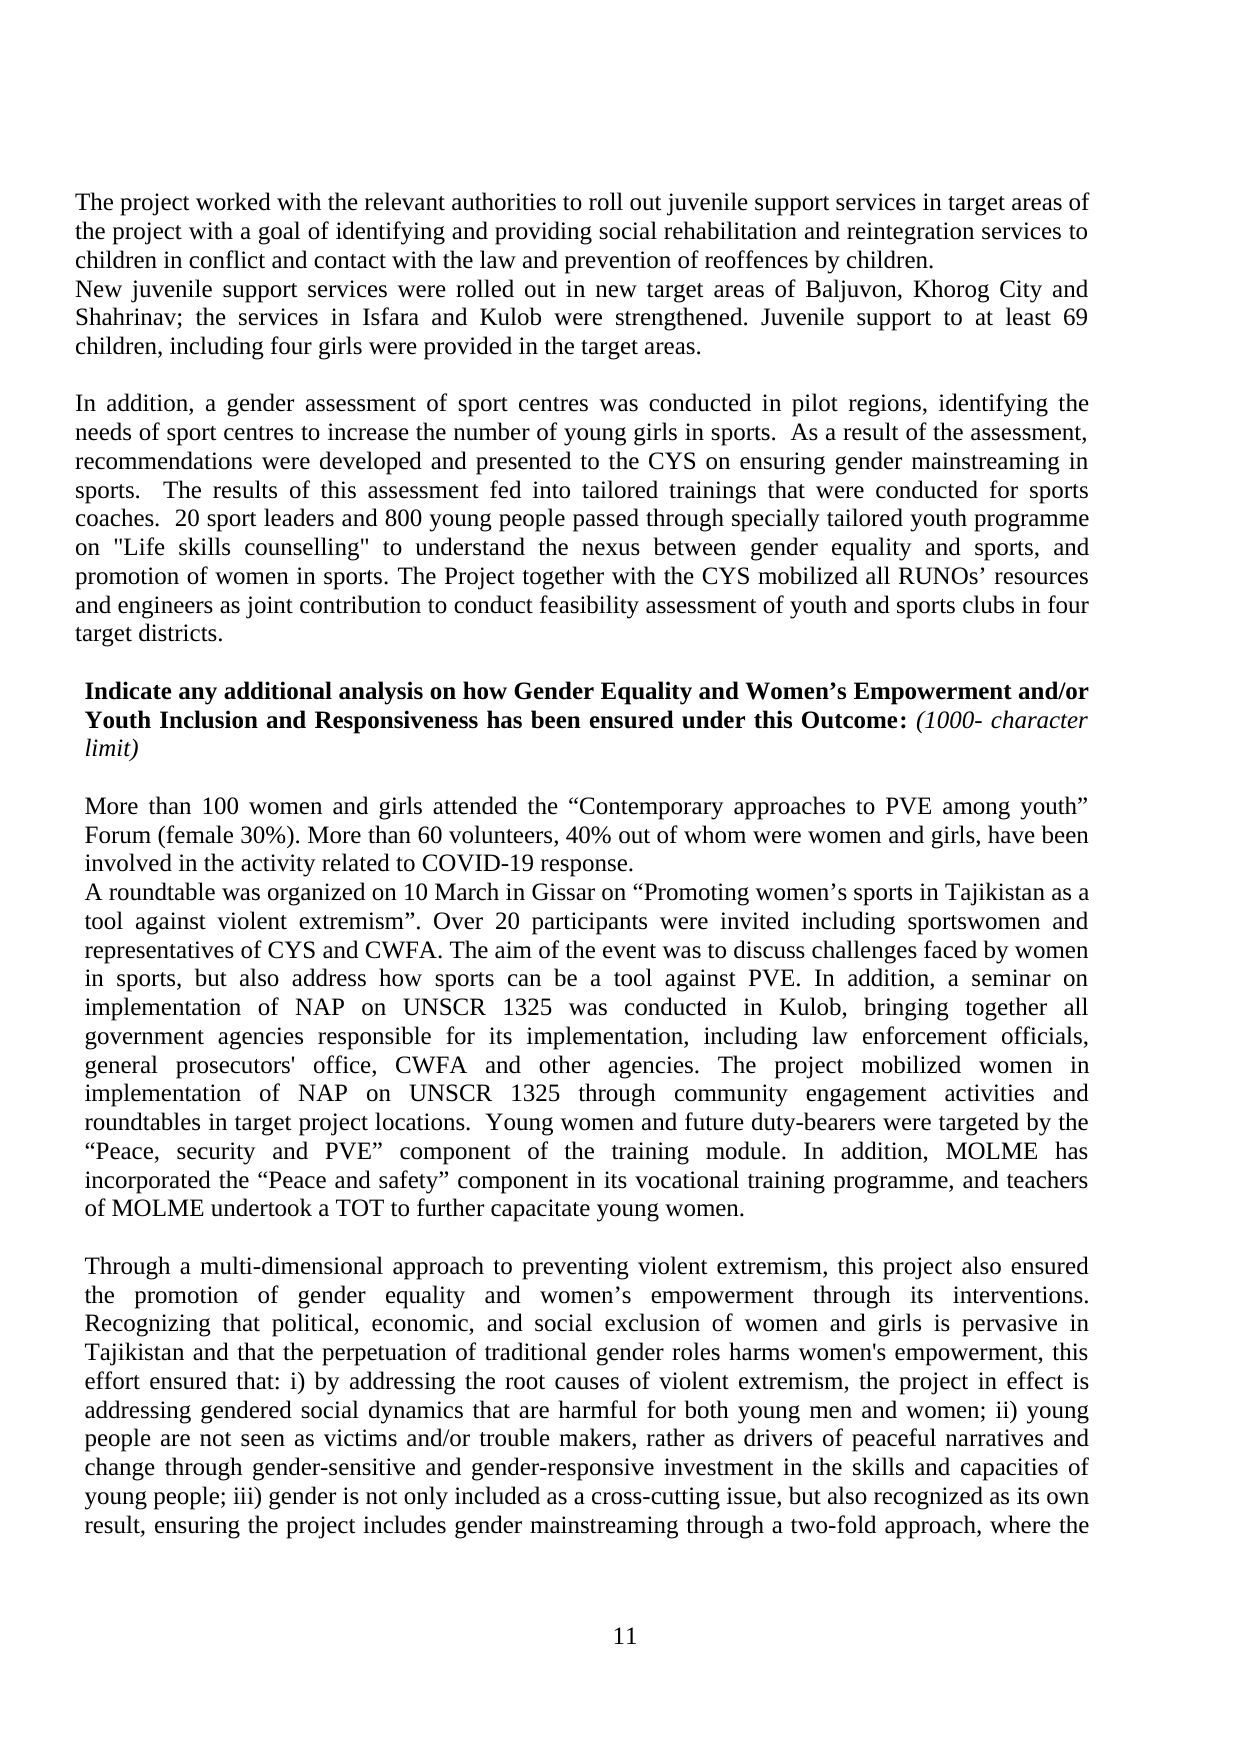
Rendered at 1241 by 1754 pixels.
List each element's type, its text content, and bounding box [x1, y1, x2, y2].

text In addition, a gender assessment of sport centres was conducted in pilot regions, identifying the needs of sport centres to increase the number of young girls in sports. As a result of the assessment, recommendations were developed and presented to the CYS on ensuring gender mainstreaming in sports. The results of this assessment fed into tailored trainings that were conducted for sports coaches. 20 sport leaders and 800 young people passed through specially tailored youth programme on "Life skills counselling" to understand the nexus between gender equality and sports, and promotion of women in sports. The Project together with the CYS mobilized all RUNOs’ resources and engineers as joint contribution to conduct feasibility assessment of youth and sports clubs in four target districts. [75, 388, 1090, 647]
text Indicate any additional analysis on how Gender Equality and Women’s Empowerment and/or Youth Inclusion and Responsiveness has been ensured under this Outcome: (1000- character limit) [84, 676, 1090, 762]
text More than 100 women and girls attended the “Contemporary approaches to PVE among youth” Forum (female 30%). More than 60 volunteers, 40% out of whom were women and girls, have been involved in the activity related to COVID-19 response. [84, 791, 1090, 877]
text The project worked with the relevant authorities to roll out juvenile support services in target areas of the project with a goal of identifying and providing social rehabilitation and reintegration services to children in conflict and contact with the law and prevention of reoffences by children. [75, 187, 1090, 274]
text New juvenile support services were rolled out in new target areas of Baljuvon, Khorog City and Shahrinav; the services in Isfara and Kulob were strengthened. Juvenile support to at least 69 children, including four girls were provided in the target areas. [75, 274, 1090, 360]
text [84, 1251, 1090, 1538]
text A roundtable was organized on 10 March in Gissar on “Promoting women’s sports in Tajikistan as a tool against violent extremism”. Over 20 participants were invited including sportswomen and representatives of CYS and CWFA. The aim of the event was to discuss challenges faced by women in sports, but also address how sports can be a tool against PVE. In addition, a seminar on implementation of NAP on UNSCR 1325 was conducted in Kulob, bringing together all government agencies responsible for its implementation, including law enforcement officials, general prosecutors' office, CWFA and other agencies. The project mobilized women in implementation of NAP on UNSCR 1325 through community engagement activities and roundtables in target project locations. Young women and future duty-bearers were targeted by the “Peace, security and PVE” component of the training module. In addition, MOLME has incorporated the “Peace and safety” component in its vocational training programme, and teachers of MOLME undertook a TOT to further capacitate young women. [84, 877, 1090, 1222]
